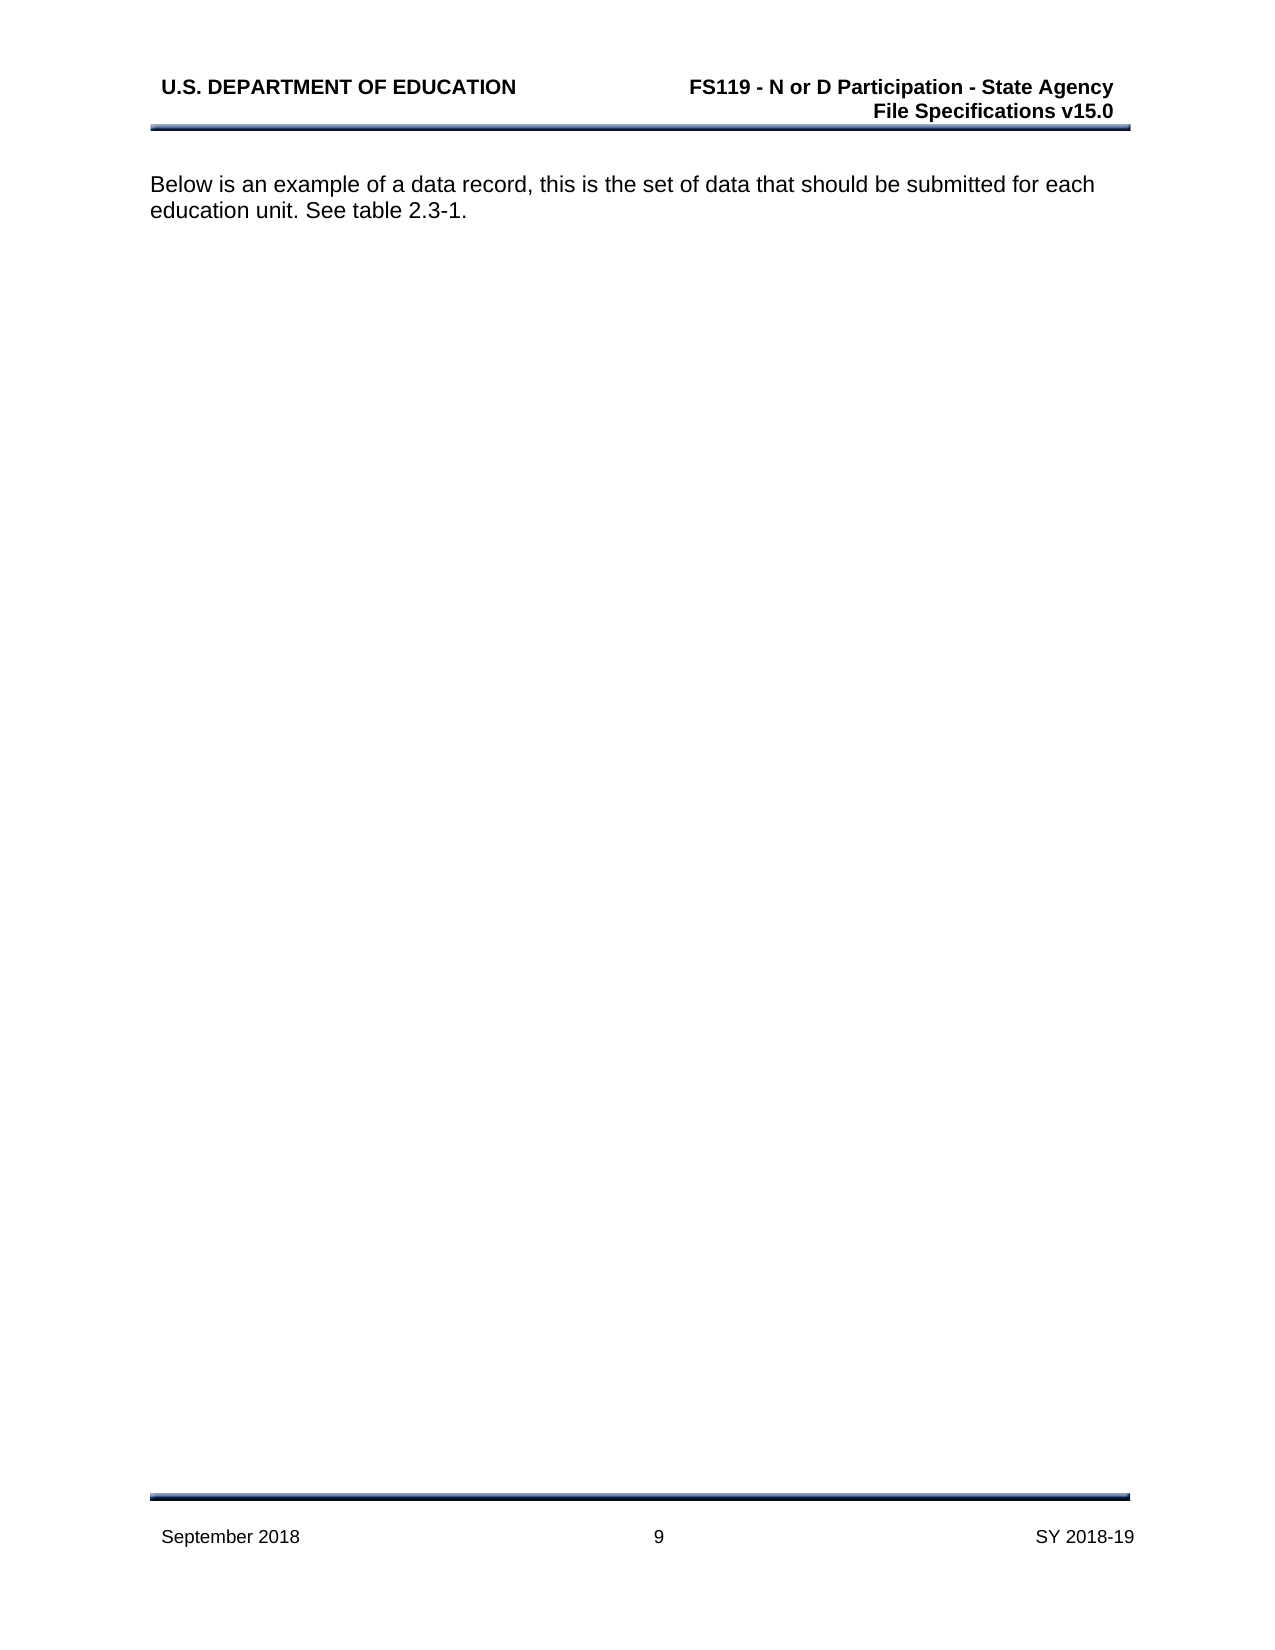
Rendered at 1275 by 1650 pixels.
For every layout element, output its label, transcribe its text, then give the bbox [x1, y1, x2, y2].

picture [150, 122, 1138, 131]
text Below is an example of a data record, this is the set of data that should be submitted for each education unit. See table 2.3-1. [150, 171, 1125, 223]
picture [150, 1493, 1130, 1501]
